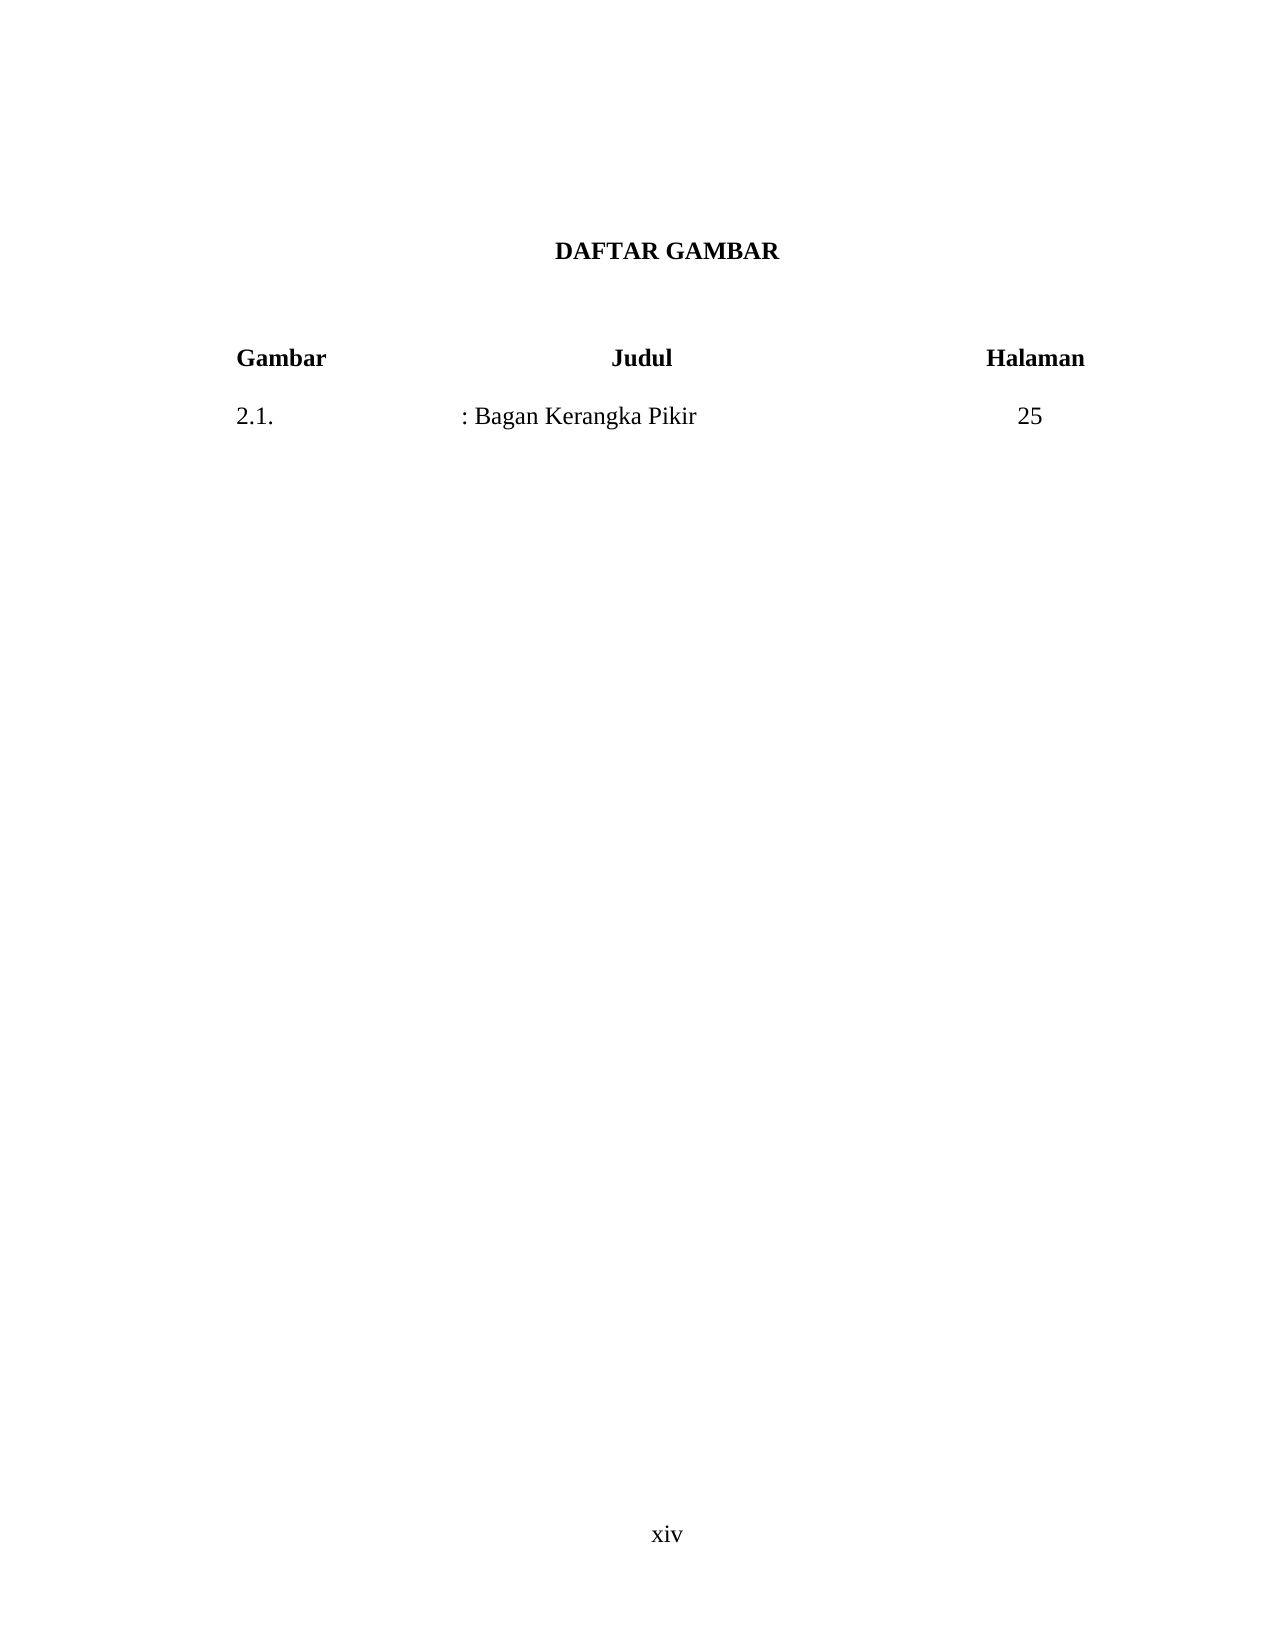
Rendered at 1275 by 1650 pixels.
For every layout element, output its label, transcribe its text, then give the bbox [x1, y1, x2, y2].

text DAFTAR GAMBAR [236, 236, 1098, 265]
text Gambar Judul Halaman [236, 343, 1098, 372]
text 2.1. : Bagan Kerangka Pikir 25 [236, 401, 1098, 429]
